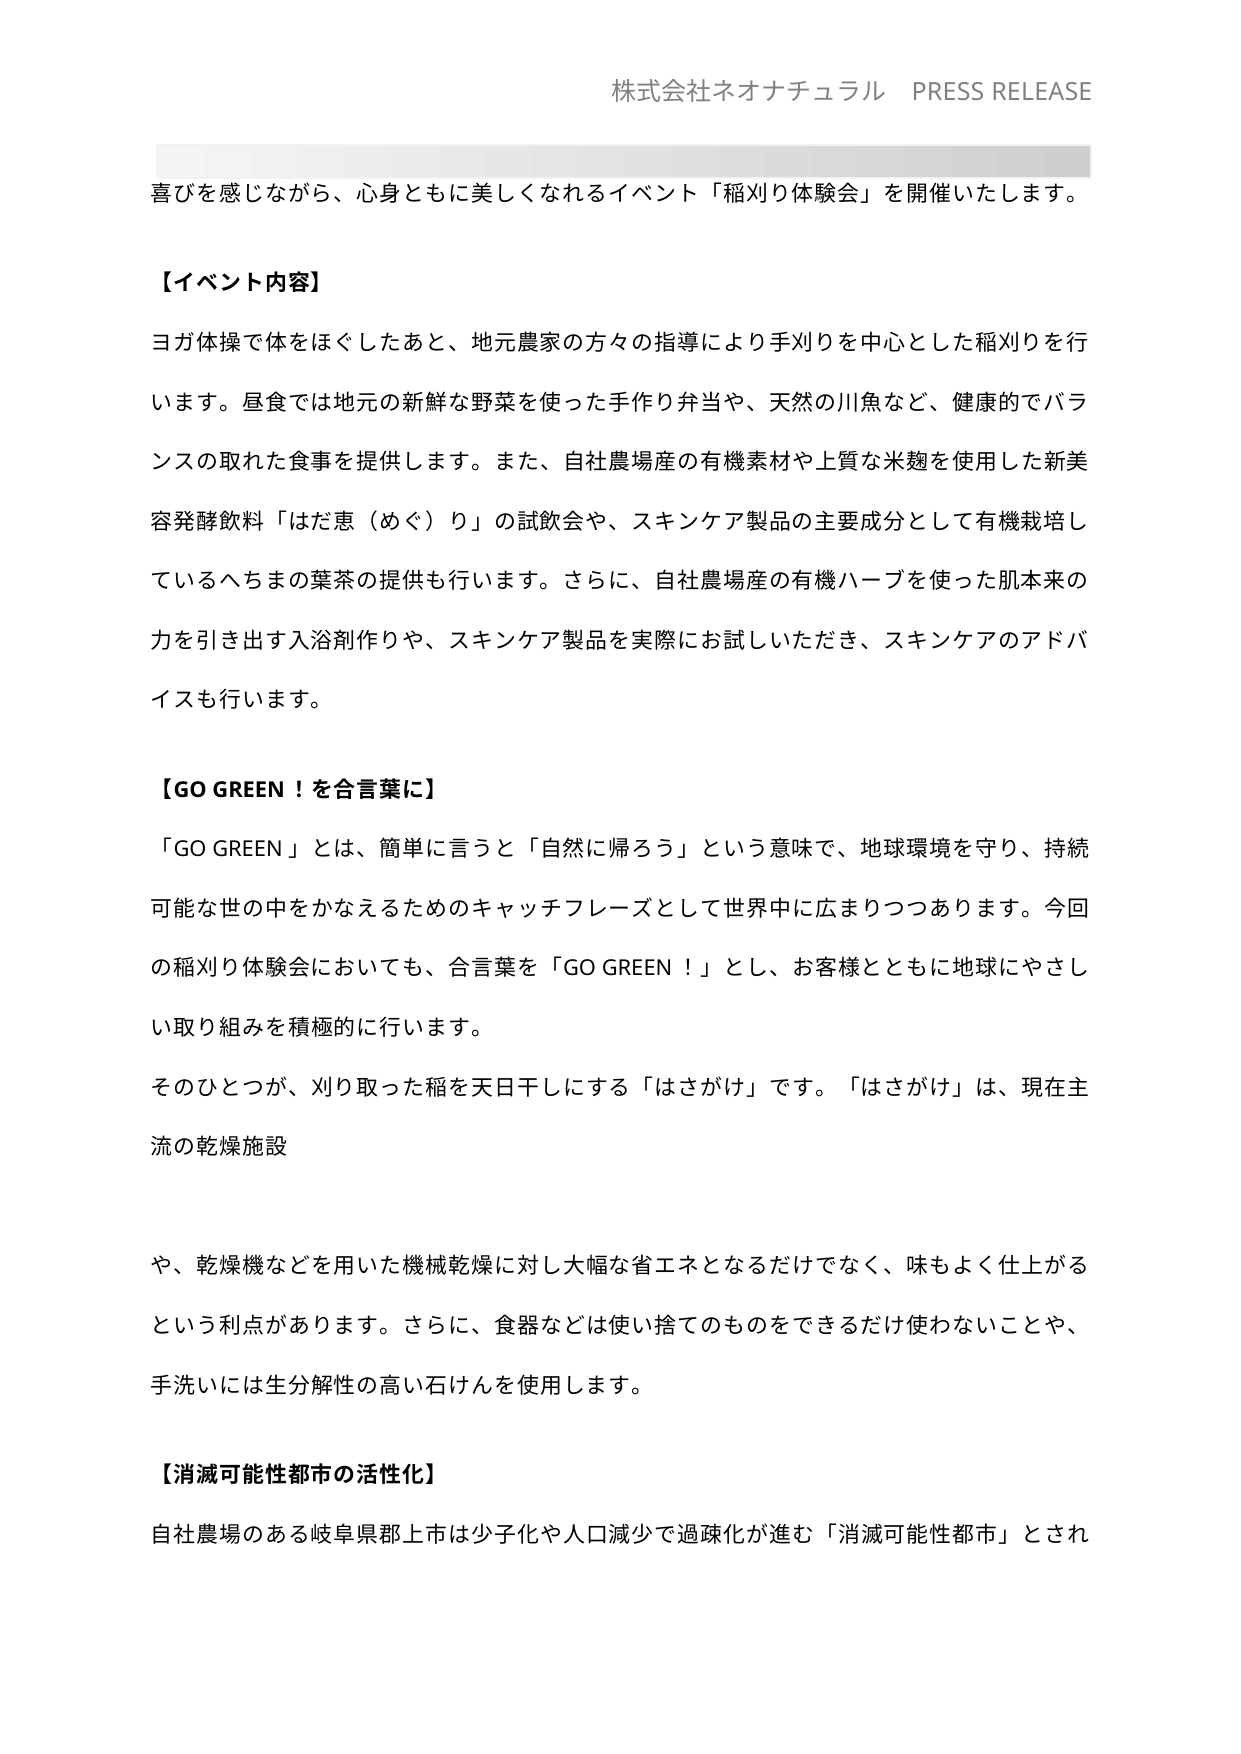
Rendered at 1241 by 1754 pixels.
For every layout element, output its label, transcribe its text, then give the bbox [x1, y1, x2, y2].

text 【イベント内容】 [150, 251, 1090, 311]
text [150, 1503, 1090, 1562]
text 「GO GREEN」とは、簡単に言うと「自然に帰ろう」という意味で、地球環境を守り、持続可能な世の中をかなえるためのキャッチフレーズとして世界中に広まりつつあります。今回の稲刈り体験会においても、合言葉を「GO GREEN！」とし、お客様とともに地球にやさしい取り組みを積極的に行います。 [150, 817, 1090, 1056]
text 【消滅可能性都市の活性化】 [150, 1443, 1090, 1503]
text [150, 162, 1090, 222]
text 【GO GREEN！を合言葉に】 [150, 758, 1090, 817]
text そのひとつが、刈り取った稲を天日干しにする「はさがけ」です。「はさがけ」は、現在主流の乾燥施設 [150, 1056, 1090, 1175]
text や、乾燥機などを用いた機械乾燥に対し大幅な省エネとなるだけでなく、味もよく仕上がるという利点があります。さらに、食器などは使い捨てのものをできるだけ使わないことや、手洗いには生分解性の高い石けんを使用します。 [150, 1234, 1090, 1413]
text ヨガ体操で体をほぐしたあと、地元農家の方々の指導により手刈りを中心とした稲刈りを行います。昼食では地元の新鮮な野菜を使った手作り弁当や、天然の川魚など、健康的でバランスの取れた食事を提供します。また、自社農場産の有機素材や上質な米麹を使用した新美容発酵飲料「はだ恵（めぐ）り」の試飲会や、スキンケア製品の主要成分として有機栽培しているへちまの葉茶の提供も行います。さらに、自社農場産の有機ハーブを使った肌本来の力を引き出す入浴剤作りや、スキンケア製品を実際にお試しいただき、スキンケアのアドバイスも行います。 [150, 311, 1090, 728]
